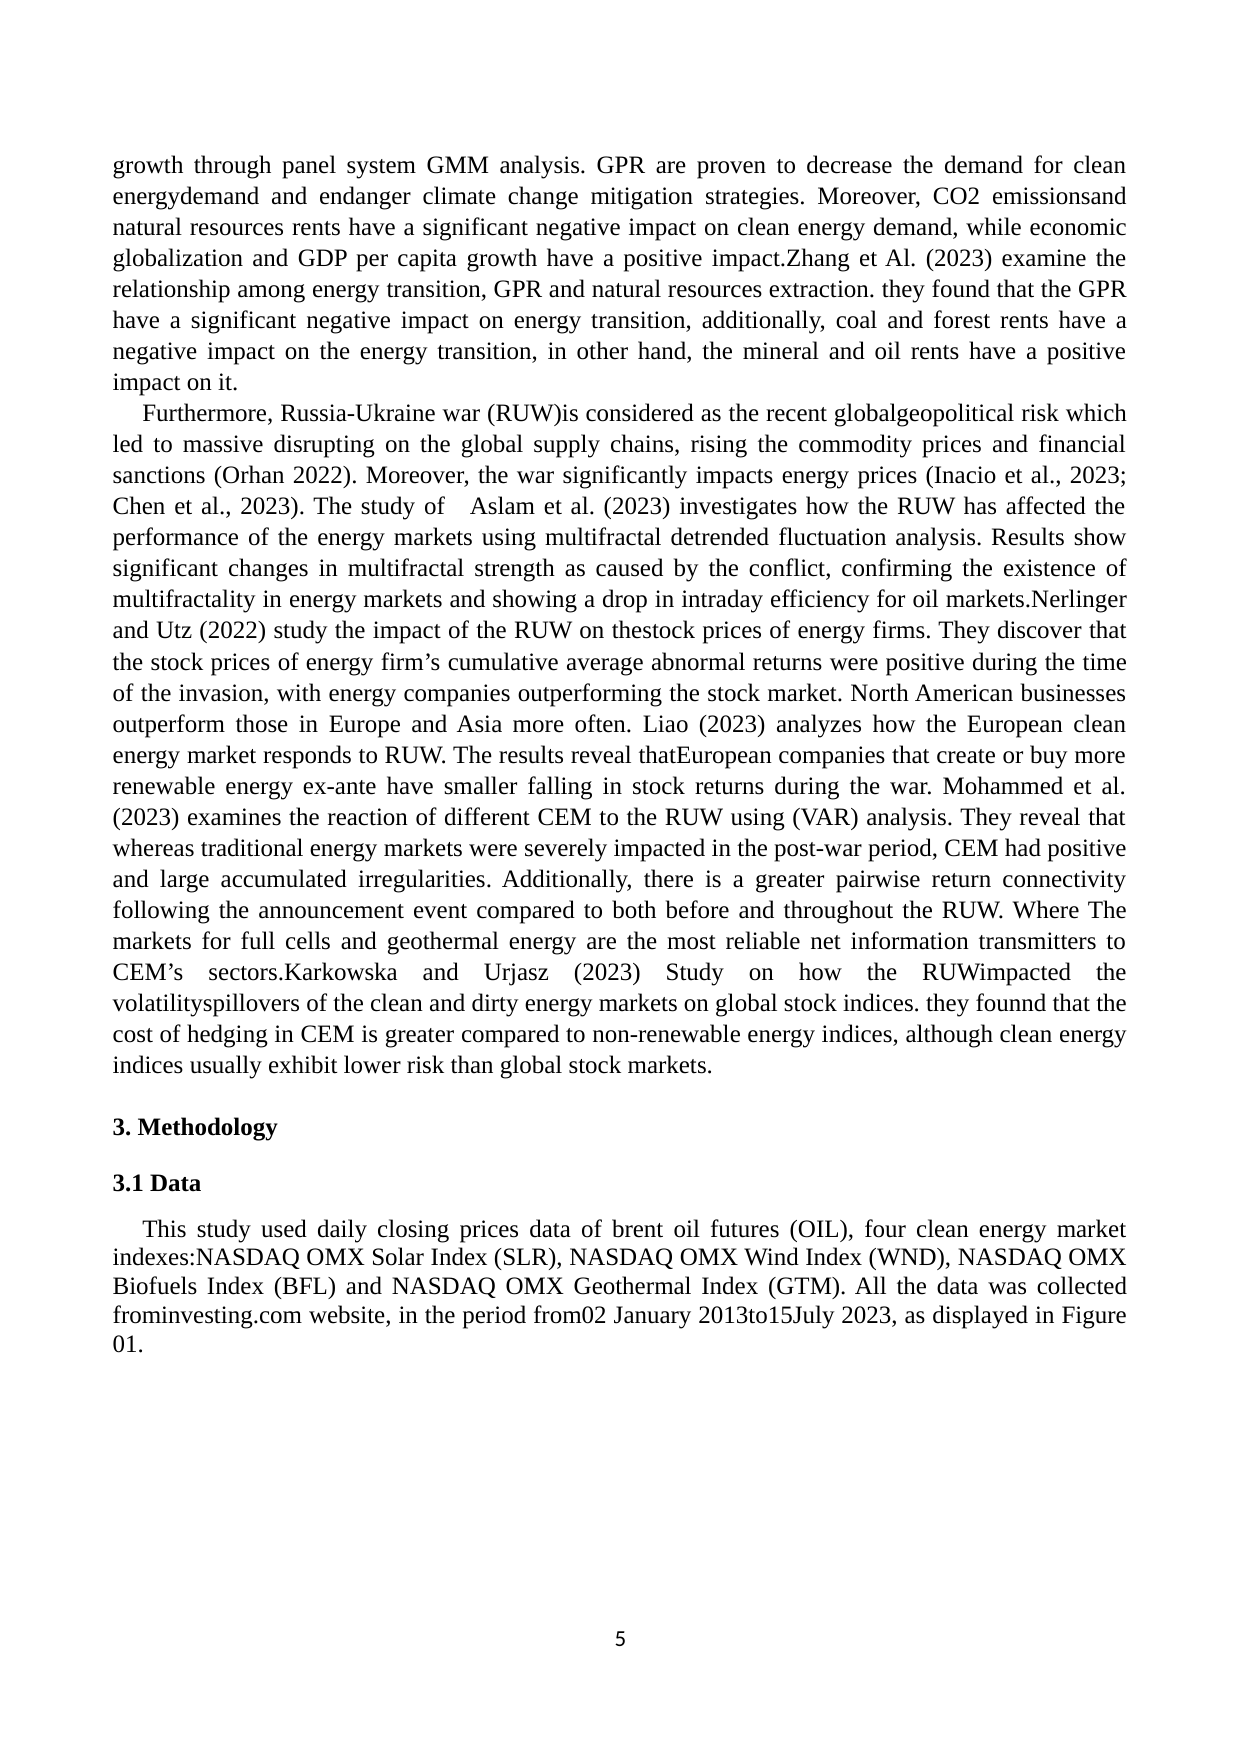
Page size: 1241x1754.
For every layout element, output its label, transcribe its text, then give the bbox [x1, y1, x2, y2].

text 3. Methodology [112, 1112, 1128, 1141]
text 3.1 Data [112, 1168, 1128, 1197]
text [112, 150, 1128, 396]
text Furthermore, Russia-Ukraine war (RUW)is considered as the recent globalgeopolitical risk which led to massive disrupting on the global supply chains, rising the commodity prices and financial sanctions (Orhan 2022). Moreover, the war significantly impacts energy prices (Inacio et al., 2023; Chen et al., 2023). The study of Aslam et al. (2023) investigates how the RUW has affected the performance of the energy markets using multifractal detrended fluctuation analysis. Results show significant changes in multifractal strength as caused by the conflict, confirming the existence of multifractality in energy markets and showing a drop in intraday efficiency for oil markets.Nerlinger and Utz (2022) study the impact of the RUW on thestock prices of energy firms. They discover that the stock prices of energy firm’s cumulative average abnormal returns were positive during the time of the invasion, with energy companies outperforming the stock market. North American businesses outperform those in Europe and Asia more often. Liao (2023) analyzes how the European clean energy market responds to RUW. The results reveal thatEuropean companies that create or buy more renewable energy ex-ante have smaller falling in stock returns during the war. Mohammed et al. (2023) examines the reaction of different CEM to the RUW using (VAR) analysis. They reveal that whereas traditional energy markets were severely impacted in the post-war period, CEM had positive and large accumulated irregularities. Additionally, there is a greater pairwise return connectivity following the announcement event compared to both before and throughout the RUW. Where The markets for full cells and geothermal energy are the most reliable net information transmitters to CEM’s sectors.Karkowska and Urjasz (2023) Study on how the RUWimpacted the volatilityspillovers of the clean and dirty energy markets on global stock indices. they founnd that the cost of hedging in CEM is greater compared to non-renewable energy indices, although clean energy indices usually exhibit lower risk than global stock markets. [112, 398, 1128, 1079]
text This study used daily closing prices data of brent oil futures (OIL), four clean energy market indexes:NASDAQ OMX Solar Index (SLR), NASDAQ OMX Wind Index (WND), NASDAQ OMX Biofuels Index (BFL) and NASDAQ OMX Geothermal Index (GTM). All the data was collected frominvesting.com website, in the period from02 January 2013to15July 2023, as displayed in Figure 01. [112, 1214, 1128, 1357]
